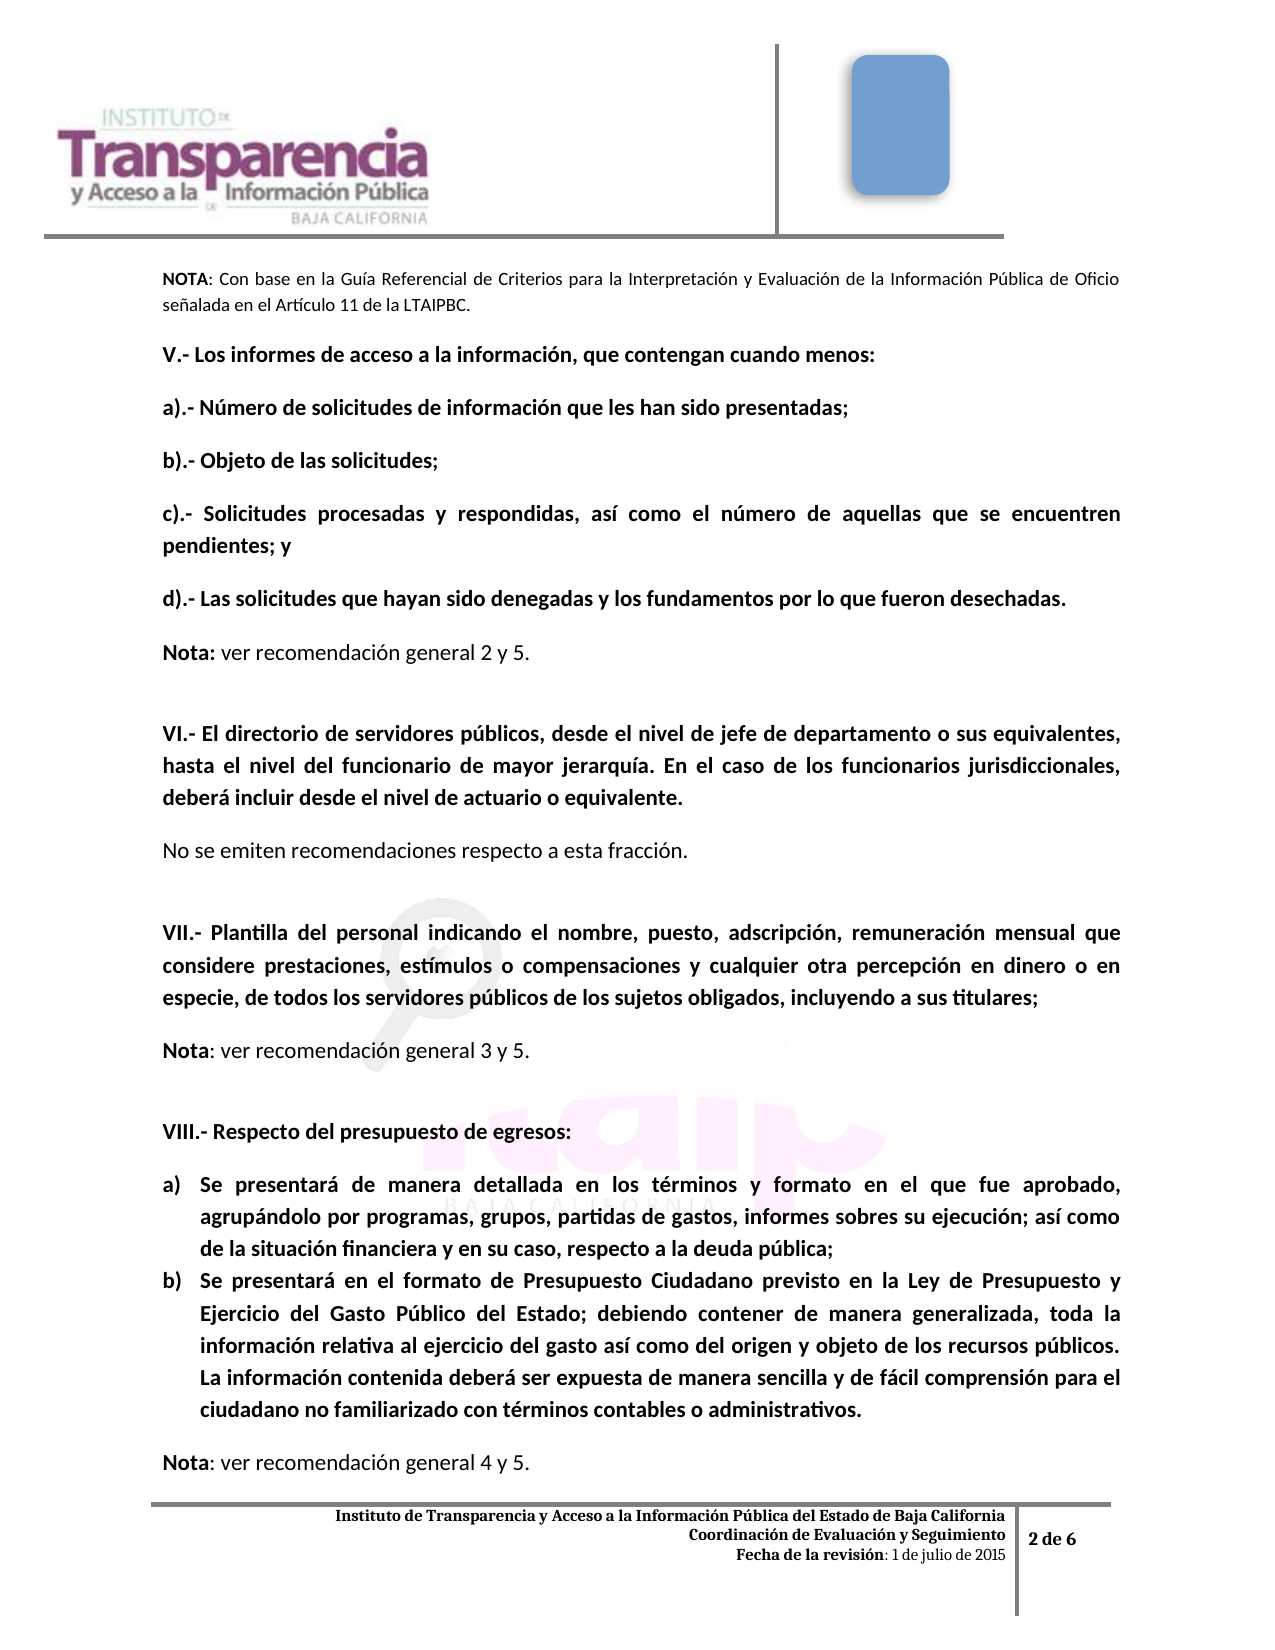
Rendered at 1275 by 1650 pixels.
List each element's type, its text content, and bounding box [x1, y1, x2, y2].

text V.- Los informes de acceso a la información, que contengan cuando menos: [162, 340, 1122, 368]
text VIII.- Respecto del presupuesto de egresos: [162, 1117, 1122, 1145]
list Se presentará de manera detallada en los términos y formato en el que fue aprobado, agrupándolo por programas, grupos, partidas de gastos, informes sobres su ejecución; así como de la situación financiera y en su caso, respecto a la deuda pública; [162, 1170, 1122, 1262]
text Nota: ver recomendación general 2 y 5. [162, 638, 1122, 666]
text Nota: ver recomendación general 3 y 5. [162, 1036, 1122, 1064]
text c).- Solicitudes procesadas y respondidas, así como el número de aquellas que se encuentren pendientes; y [162, 499, 1122, 559]
picture [56, 107, 430, 227]
list Se presentará en el formato de Presupuesto Ciudadano previsto en la Ley de Presupuesto y Ejercicio del Gasto Público del Estado; debiendo contener de manera generalizada, toda la información relativa al ejercicio del gasto así como del origen y objeto de los recursos públicos. La información contenida deberá ser expuesta de manera sencilla y de fácil comprensión para el ciudadano no familiarizado con términos contables o administrativos. [162, 1267, 1122, 1423]
text d).- Las solicitudes que hayan sido denegadas y los fundamentos por lo que fueron desechadas. [162, 584, 1122, 613]
text No se emiten recomendaciones respecto a esta fracción. [162, 836, 1122, 864]
text VI.- El directorio de servidores públicos, desde el nivel de jefe de departamento o sus equivalentes, hasta el nivel del funcionario de mayor jerarquía. En el caso de los funcionarios jurisdiccionales, deberá incluir desde el nivel de actuario o equivalente. [162, 719, 1122, 811]
text NOTA: Con base en la Guía Referencial de Criterios para la Interpretación y Evaluación de la Información Pública de Oficio señalada en el Artículo 11 de la LTAIPBC. [162, 267, 1122, 316]
text Nota: ver recomendación general 4 y 5. [162, 1448, 1122, 1476]
text a).- Número de solicitudes de información que les han sido presentadas; [162, 393, 1122, 421]
text b).- Objeto de las solicitudes; [162, 446, 1122, 474]
text VII.- Plantilla del personal indicando el nombre, puesto, adscripción, remuneración mensual que considere prestaciones, estímulos o compensaciones y cualquier otra percepción en dinero o en especie, de todos los servidores públicos de los sujetos obligados, incluyendo a sus titulares; [162, 918, 1122, 1011]
